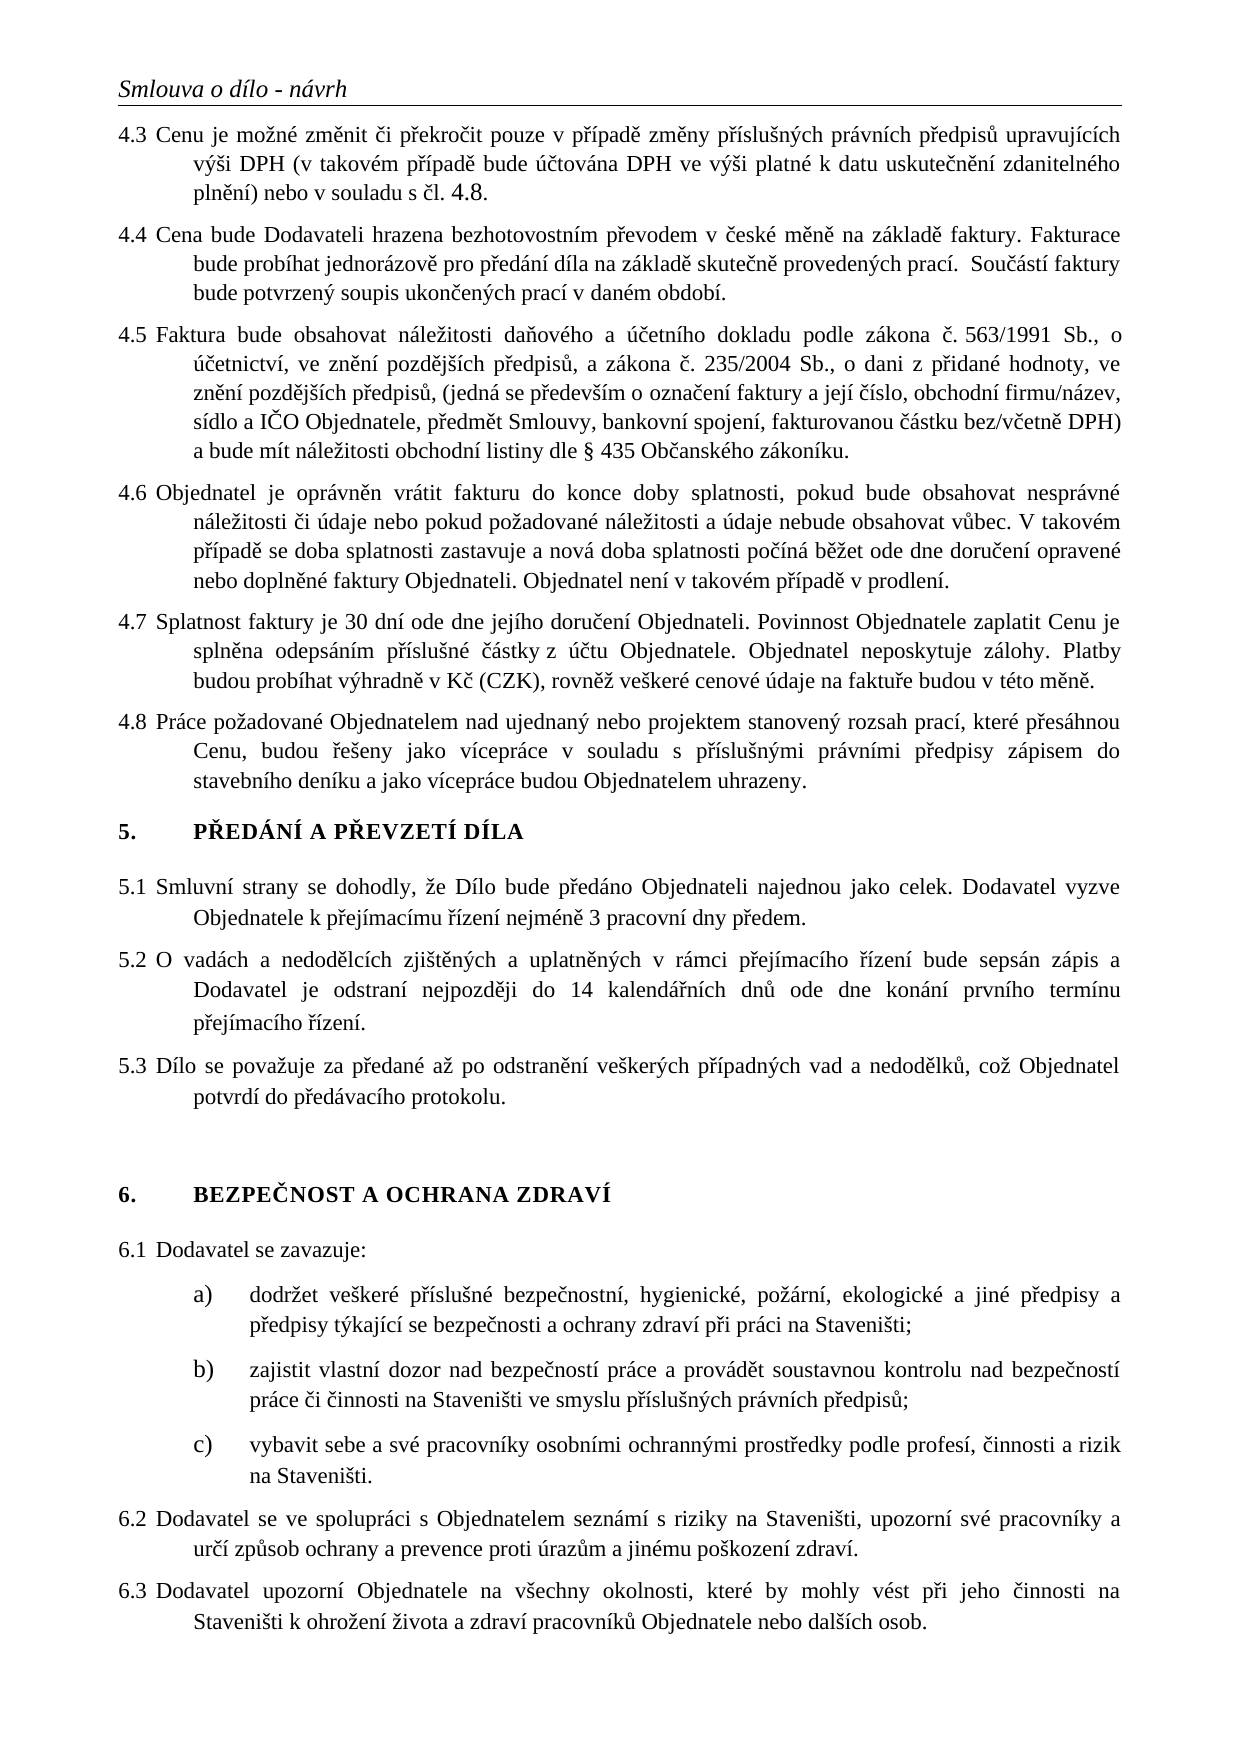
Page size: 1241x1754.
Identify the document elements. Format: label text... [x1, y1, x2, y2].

list Smluvní strany se dohodly, že Dílo bude předáno Objednateli najednou jako celek. Dodavatel vyzve Objednatele k přejímacímu řízení nejméně 3 pracovní dny předem. [118, 873, 1122, 930]
list O vadách a nedodělcích zjištěných a uplatněných v rámci přejímacího řízení bude sepsán zápis a Dodavatel je odstraní nejpozději do 14 kalendářních dnů ode dne konání prvního termínu přejímacího řízení. [118, 946, 1122, 1036]
list zajistit vlastní dozor nad bezpečností práce a provádět soustavnou kontrolu nad bezpečností práce či činnosti na Staveništi ve smyslu příslušných právních předpisů; [193, 1354, 1122, 1413]
list Splatnost faktury je 30 dní ode dne jejího doručení Objednateli. Povinnost Objednatele zaplatit Cenu je splněna odepsáním příslušné částky z účtu Objednatele. Objednatel neposkytuje zálohy. Platby budou probíhat výhradně v Kč (CZK), rovněž veškeré cenové údaje na faktuře budou v této měně. [118, 606, 1122, 693]
list Cenu je možné změnit či překročit pouze v případě změny příslušných právních předpisů upravujících výši DPH (v takovém případě bude účtována DPH ve výši platné k datu uskutečnění zdanitelného plnění) nebo v souladu s čl. 4.8. [118, 118, 1122, 206]
list PŘEDÁNÍ A PŘEVZETÍ DÍLA [118, 818, 1122, 844]
list Faktura bude obsahovat náležitosti daňového a účetního dokladu podle zákona č. 563/1991 Sb., o účetnictví, ve znění pozdějších předpisů, a zákona č. 235/2004 Sb., o dani z přidané hodnoty, ve znění pozdějších předpisů, (jedná se především o označení faktury a její číslo, obchodní firmu/název, sídlo a IČO Objednatele, předmět Smlouvy, bankovní spojení, fakturovanou částku bez/včetně DPH) a bude mít náležitosti obchodní listiny dle § 435 Občanského zákoníku. [118, 318, 1122, 464]
list Cena bude Dodavateli hrazena bezhotovostním převodem v české měně na základě faktury. Fakturace bude probíhat jednorázově pro předání díla na základě skutečně provedených prací. Součástí faktury bude potvrzený soupis ukončených prací v daném období. [118, 218, 1122, 306]
list Objednatel je oprávněn vrátit fakturu do konce doby splatnosti, pokud bude obsahovat nesprávné náležitosti či údaje nebo pokud požadované náležitosti a údaje nebude obsahovat vůbec. V takovém případě se doba splatnosti zastavuje a nová doba splatnosti počíná běžet ode dne doručení opravené nebo doplněné faktury Objednateli. Objednatel není v takovém případě v prodlení. [118, 476, 1122, 593]
list vybavit sebe a své pracovníky osobními ochrannými prostředky podle profesí, činnosti a rizik na Staveništi. [193, 1429, 1122, 1488]
list BEZPEČNOST A OCHRANA ZDRAVÍ [118, 1181, 1122, 1207]
list Dodavatel upozorní Objednatele na všechny okolnosti, které by mohly vést při jeho činnosti na Staveništi k ohrožení života a zdraví pracovníků Objednatele nebo dalších osob. [118, 1577, 1122, 1634]
list Práce požadované Objednatelem nad ujednaný nebo projektem stanovený rozsah prací, které přesáhnou Cenu, budou řešeny jako vícepráce v souladu s příslušnými právními předpisy zápisem do stavebního deníku a jako vícepráce budou Objednatelem uhrazeny. [118, 706, 1122, 793]
list dodržet veškeré příslušné bezpečnostní, hygienické, požární, ekologické a jiné předpisy a předpisy týkající se bezpečnosti a ochrany zdraví při práci na Staveništi; [193, 1279, 1122, 1338]
list Dodavatel se zavazuje: [118, 1236, 1122, 1262]
list Dílo se považuje za předané až po odstranění veškerých případných vad a nedodělků, což Objednatel potvrdí do předávacího protokolu. [118, 1053, 1122, 1109]
list Dodavatel se ve spolupráci s Objednatelem seznámí s riziky na Staveništi, upozorní své pracovníky a určí způsob ochrany a prevence proti úrazům a jinému poškození zdraví. [118, 1504, 1122, 1561]
